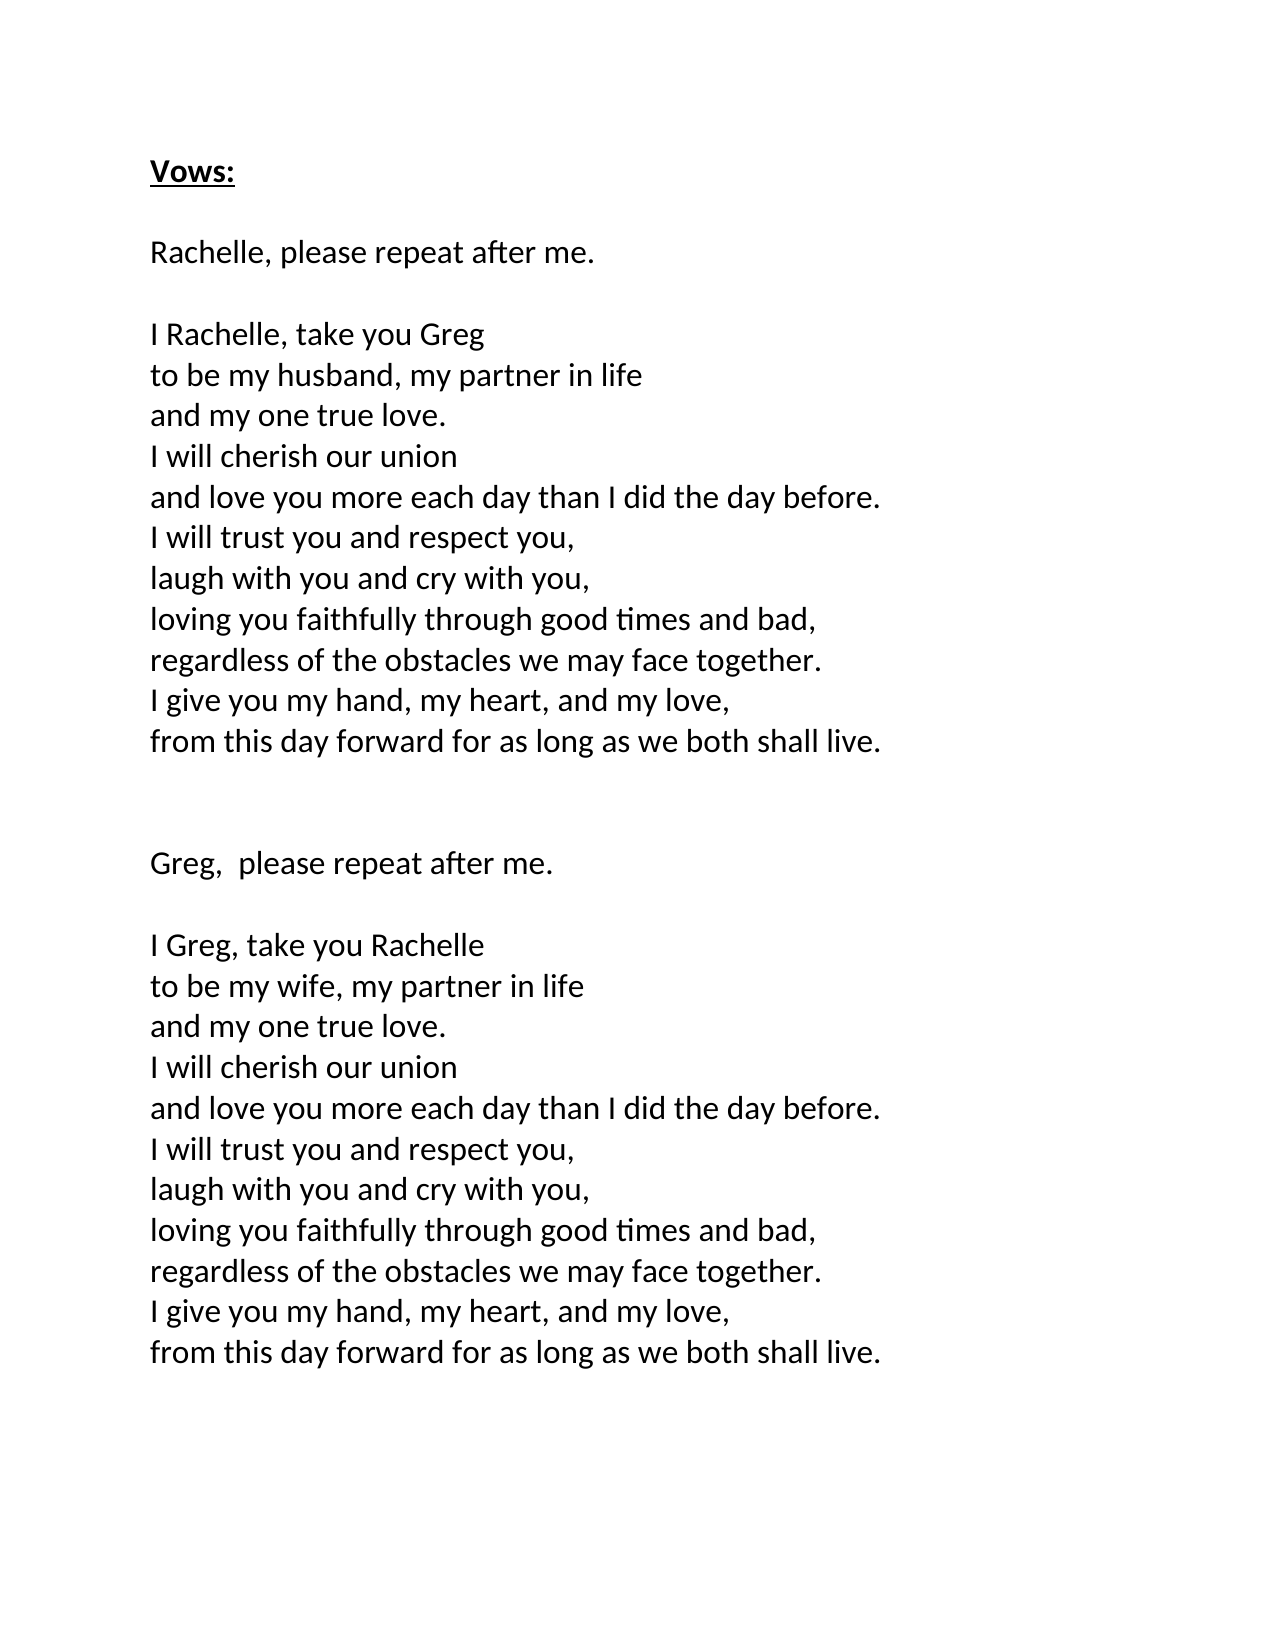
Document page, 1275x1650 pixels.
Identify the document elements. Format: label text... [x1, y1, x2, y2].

text I Greg, take you Rachelle [150, 924, 1125, 964]
text and love you more each day than I did the day before. [150, 476, 1125, 517]
text I will trust you and respect you, [150, 517, 1125, 557]
text I give you my hand, my heart, and my love, [150, 1290, 1125, 1331]
text laugh with you and cry with you, [150, 557, 1125, 598]
text regardless of the obstacles we may face together. [150, 1250, 1125, 1290]
text and my one true love. [150, 394, 1125, 435]
text Vows: [150, 150, 1125, 191]
text from this day forward for as long as we both shall live. [150, 1331, 1125, 1372]
text I will cherish our union [150, 435, 1125, 476]
text loving you faithfully through good times and bad, [150, 598, 1125, 639]
text and love you more each day than I did the day before. [150, 1087, 1125, 1127]
text I will trust you and respect you, [150, 1127, 1125, 1168]
text to be my wife, my partner in life [150, 964, 1125, 1005]
text I Rachelle, take you Greg [150, 313, 1125, 354]
text from this day forward for as long as we both shall live. [150, 720, 1125, 761]
text laugh with you and cry with you, [150, 1168, 1125, 1209]
text and my one true love. [150, 1005, 1125, 1046]
text regardless of the obstacles we may face together. [150, 639, 1125, 679]
text Greg, please repeat after me. [150, 842, 1125, 883]
text I will cherish our union [150, 1046, 1125, 1087]
text to be my husband, my partner in life [150, 354, 1125, 394]
text Rachelle, please repeat after me. [150, 231, 1125, 272]
text loving you faithfully through good times and bad, [150, 1209, 1125, 1250]
text I give you my hand, my heart, and my love, [150, 679, 1125, 720]
